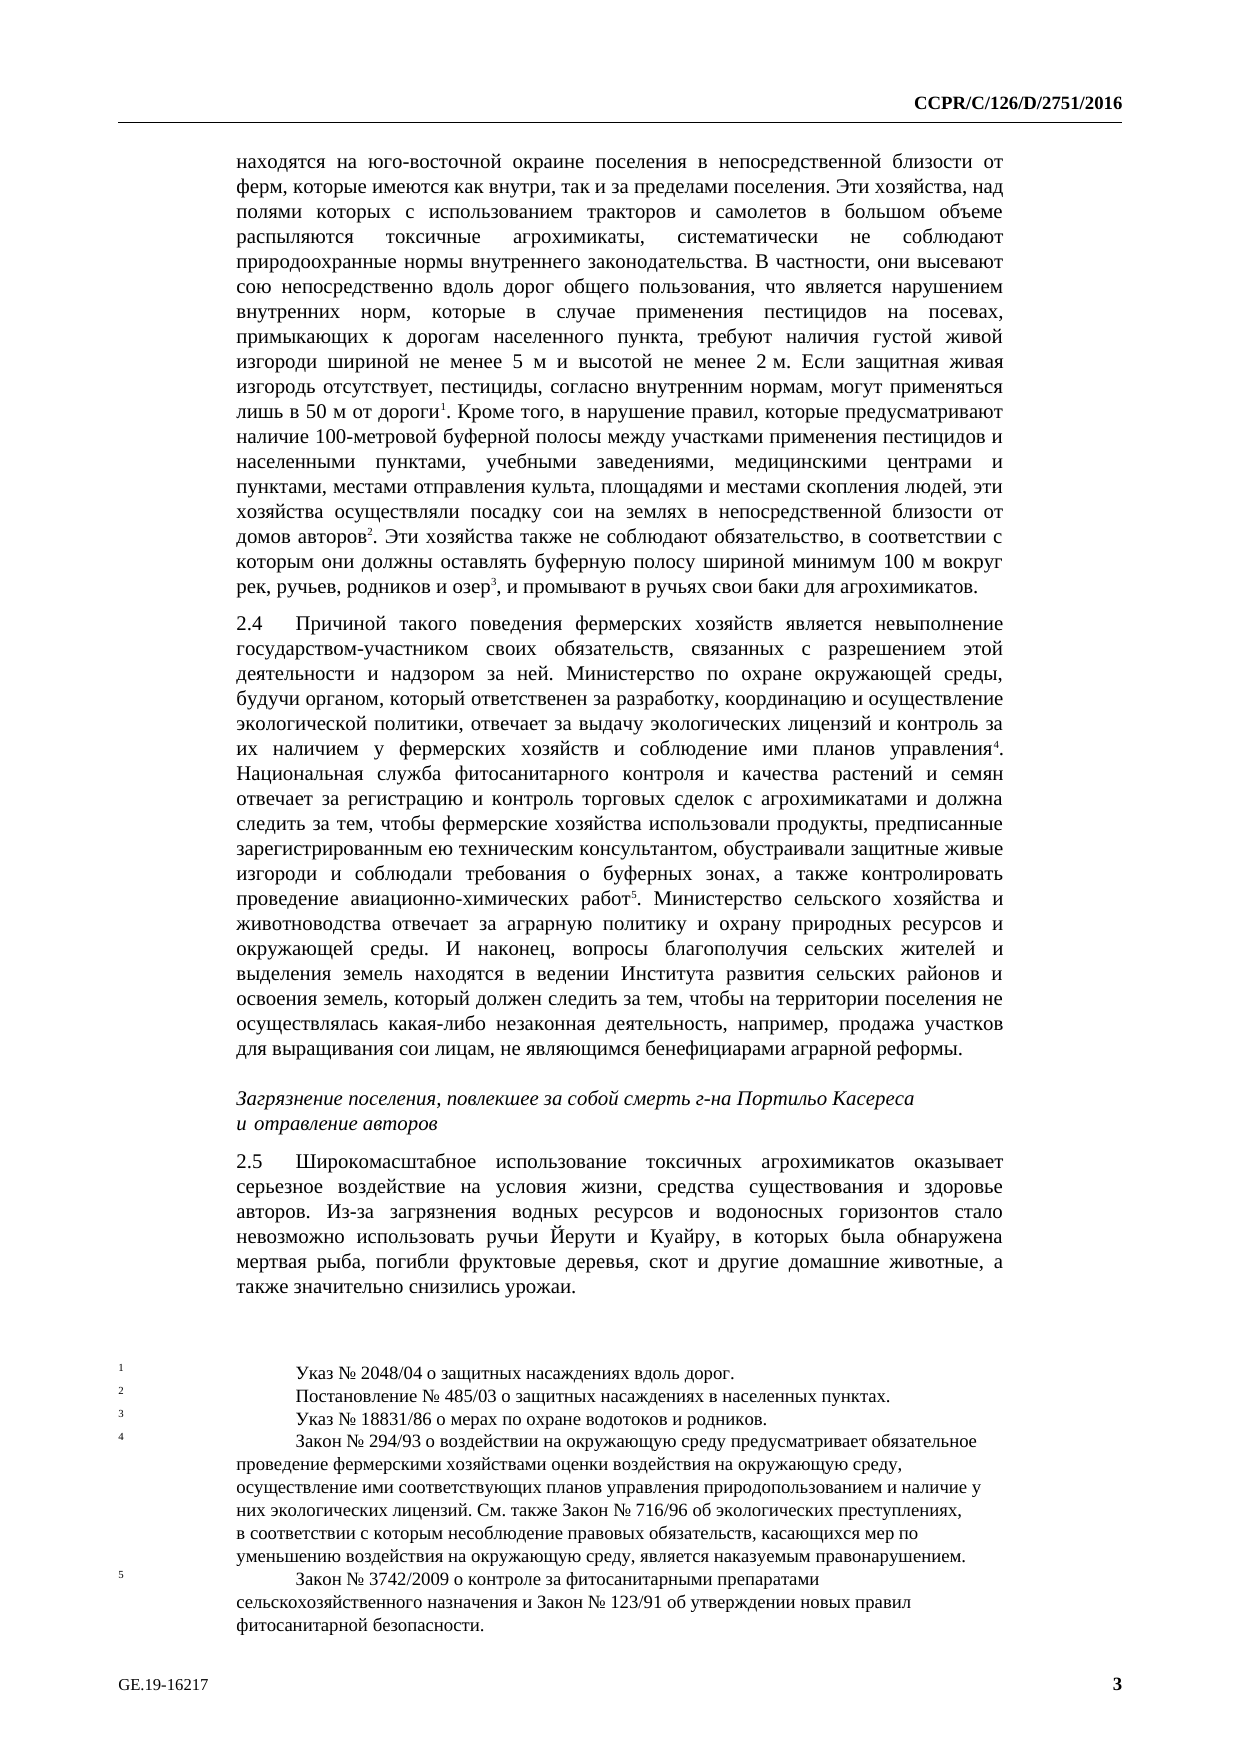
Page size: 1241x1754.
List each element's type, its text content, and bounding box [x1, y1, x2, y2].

text 2.4 Причиной такого поведения фермерских хозяйств является невыполнение государством-участником своих обязательств, связанных с разрешением этой деятельности и надзором за ней. Министерство по охране окружающей среды, будучи органом, который ответственен за разработку, координацию и осуществление экологической политики, отвечает за выдачу экологических лицензий и контроль за их наличием у фермерских хозяйств и соблюдение ими планов управления. Национальная служба фитосанитарного контроля и качества растений и семян отвечает за регистрацию и контроль торговых сделок с агрохимикатами и должна следить за тем, чтобы фермерские хозяйства использовали продукты, предписанные зарегистрированным ею техническим консультантом, обустраивали защитные живые изгороди и соблюдали требования о буферных зонах, а также контролировать проведение авиационно-химических работ. Министерство сельского хозяйства и животноводства отвечает за аграрную политику и охрану природных ресурсов и окружающей среды. И наконец, вопросы благополучия сельских жителей и выделения земель находятся в ведении Института развития сельских районов и освоения земель, который должен следить за тем, чтобы на территории поселения не осуществлялась какая-либо незаконная деятельность, например, продажа участков для выращивания сои лицам, не являющимся бенефициарами аграрной реформы. [236, 610, 1004, 1060]
text 2.5 Широкомасштабное использование токсичных агрохимикатов оказывает серьезное воздействие на условия жизни, средства существования и здоровье авторов. Из-за загрязнения водных ресурсов и водоносных горизонтов стало невозможно использовать ручьи Йерути и Куайру, в которых была обнаружена мертвая рыба, погибли фруктовые деревья, скот и другие домашние животные, а также значительно снизились урожаи. [236, 1148, 1004, 1298]
text Загрязнение поселения, повлекшее за собой смерть г-на Портильо Касереса и отравление авторов [118, 1085, 1004, 1135]
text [236, 148, 1004, 598]
